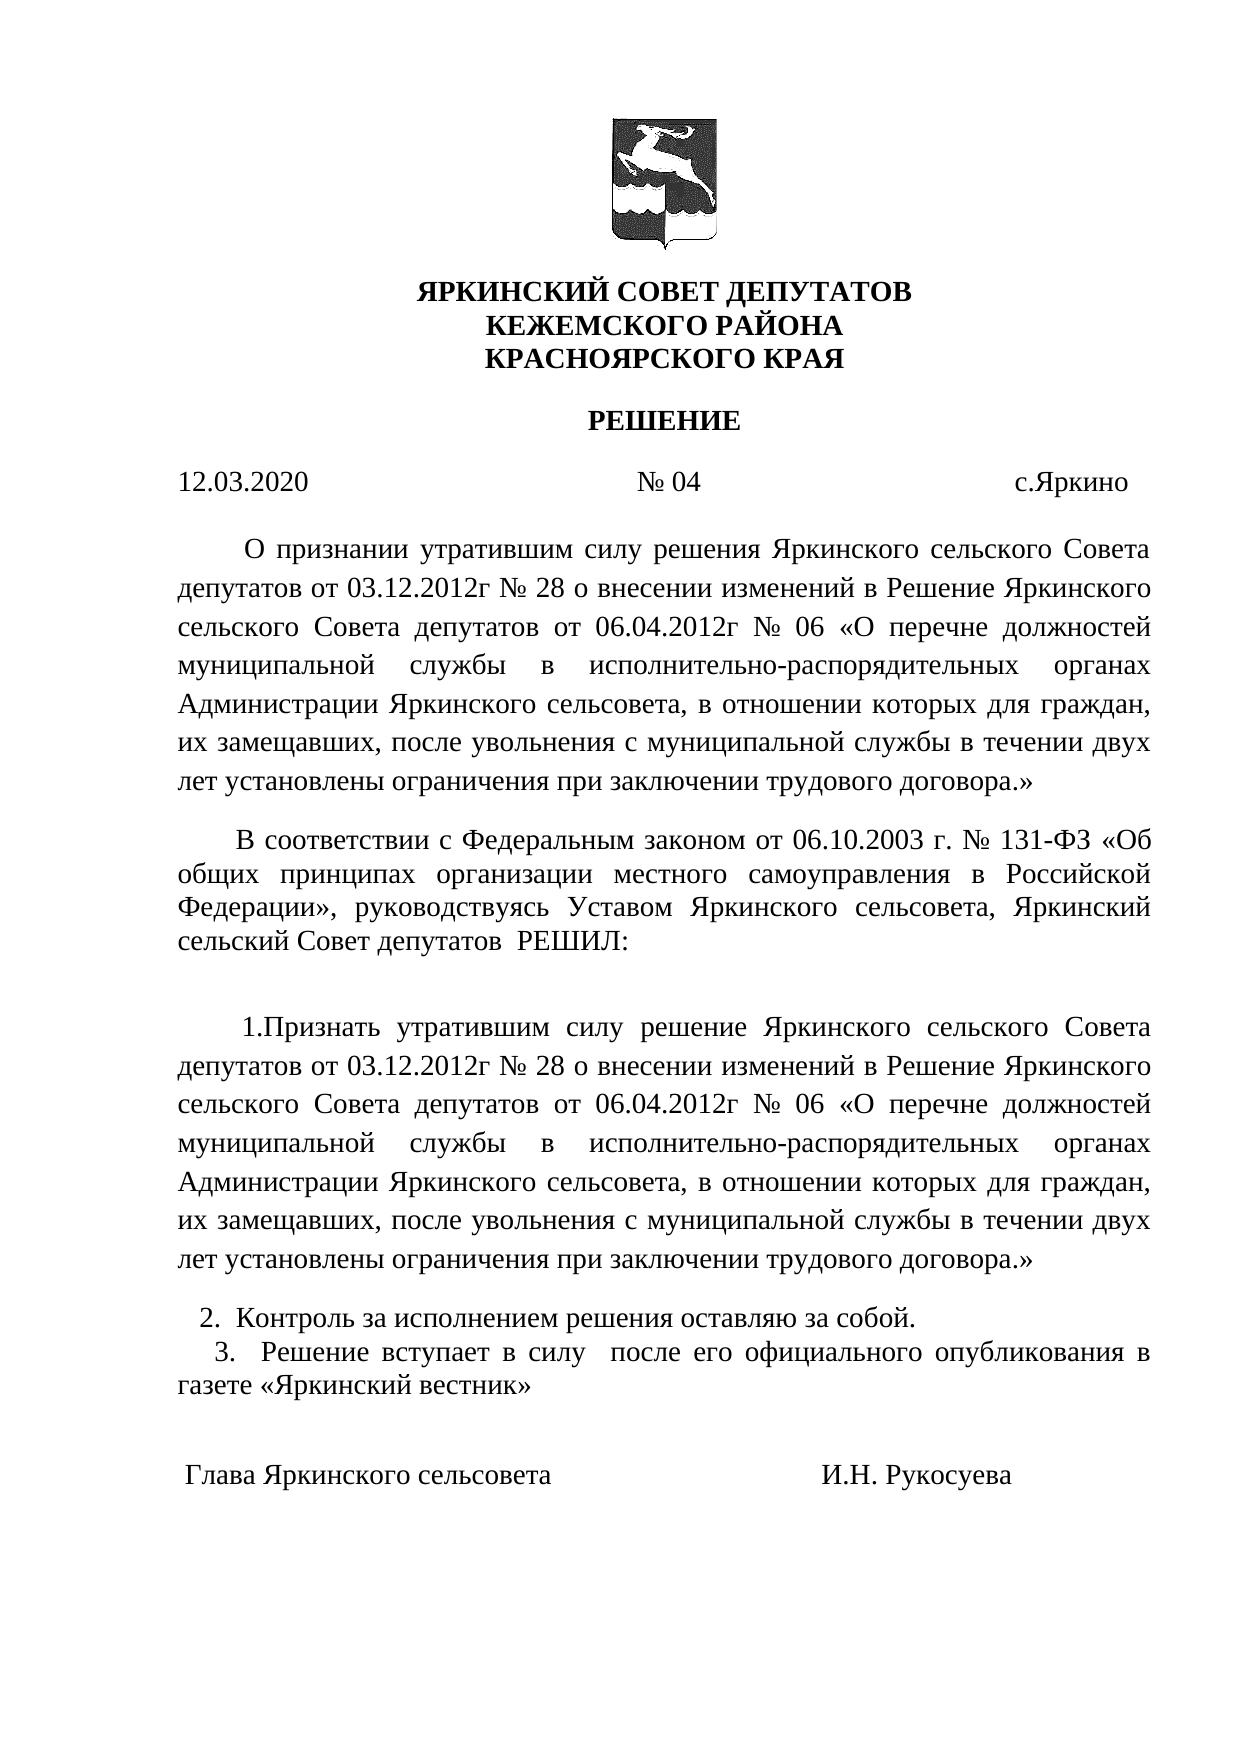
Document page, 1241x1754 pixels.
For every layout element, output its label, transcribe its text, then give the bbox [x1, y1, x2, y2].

text КЕЖЕМСКОГО РАЙОНА [177, 308, 1152, 341]
text 1.Признать утратившим силу решение Яркинского сельского Совета депутатов от 03.12.2012г № 28 о внесении изменений в Решение Яркинского сельского Совета депутатов от 06.04.2012г № 06 «О перечне должностей муниципальной службы в исполнительно-распорядительных органах Администрации Яркинского сельсовета, в отношении которых для граждан, их замещавших, после увольнения с муниципальной службы в течении двух лет установлены ограничения при заключении трудового договора.» [177, 1009, 1152, 1274]
text 2. Контроль за исполнением решения оставляю за собой. [177, 1300, 1152, 1334]
text 12.03.2020 № 04 с.Яркино [177, 464, 1167, 498]
text КРАСНОЯРСКОГО КРАЯ [177, 341, 1152, 375]
text Глава Яркинского сельсовета И.Н. Рукосуева [177, 1457, 1152, 1490]
text В соответствии с Федеральным законом от 06.10.2003 г. № 131-ФЗ «Об общих принципах организации местного самоуправления в Российской Федерации», руководствуясь Уставом Яркинского сельсовета, Яркинский сельский Совет депутатов РЕШИЛ: [177, 822, 1152, 956]
text РЕШЕНИЕ [177, 403, 1152, 437]
picture [612, 118, 717, 250]
text О признании утратившим силу решения Яркинского сельского Совета депутатов от 03.12.2012г № 28 о внесении изменений в Решение Яркинского сельского Совета депутатов от 06.04.2012г № 06 «О перечне должностей муниципальной службы в исполнительно-распорядительных органах Администрации Яркинского сельсовета, в отношении которых для граждан, их замещавших, после увольнения с муниципальной службы в течении двух лет установлены ограничения при заключении трудового договора.» [177, 532, 1152, 796]
text 3. Решение вступает в силу после его официального опубликования в газете «Яркинский вестник» [177, 1334, 1152, 1401]
text ЯРКИНСКИЙ СОВЕТ ДЕПУТАТОВ [177, 274, 1152, 308]
